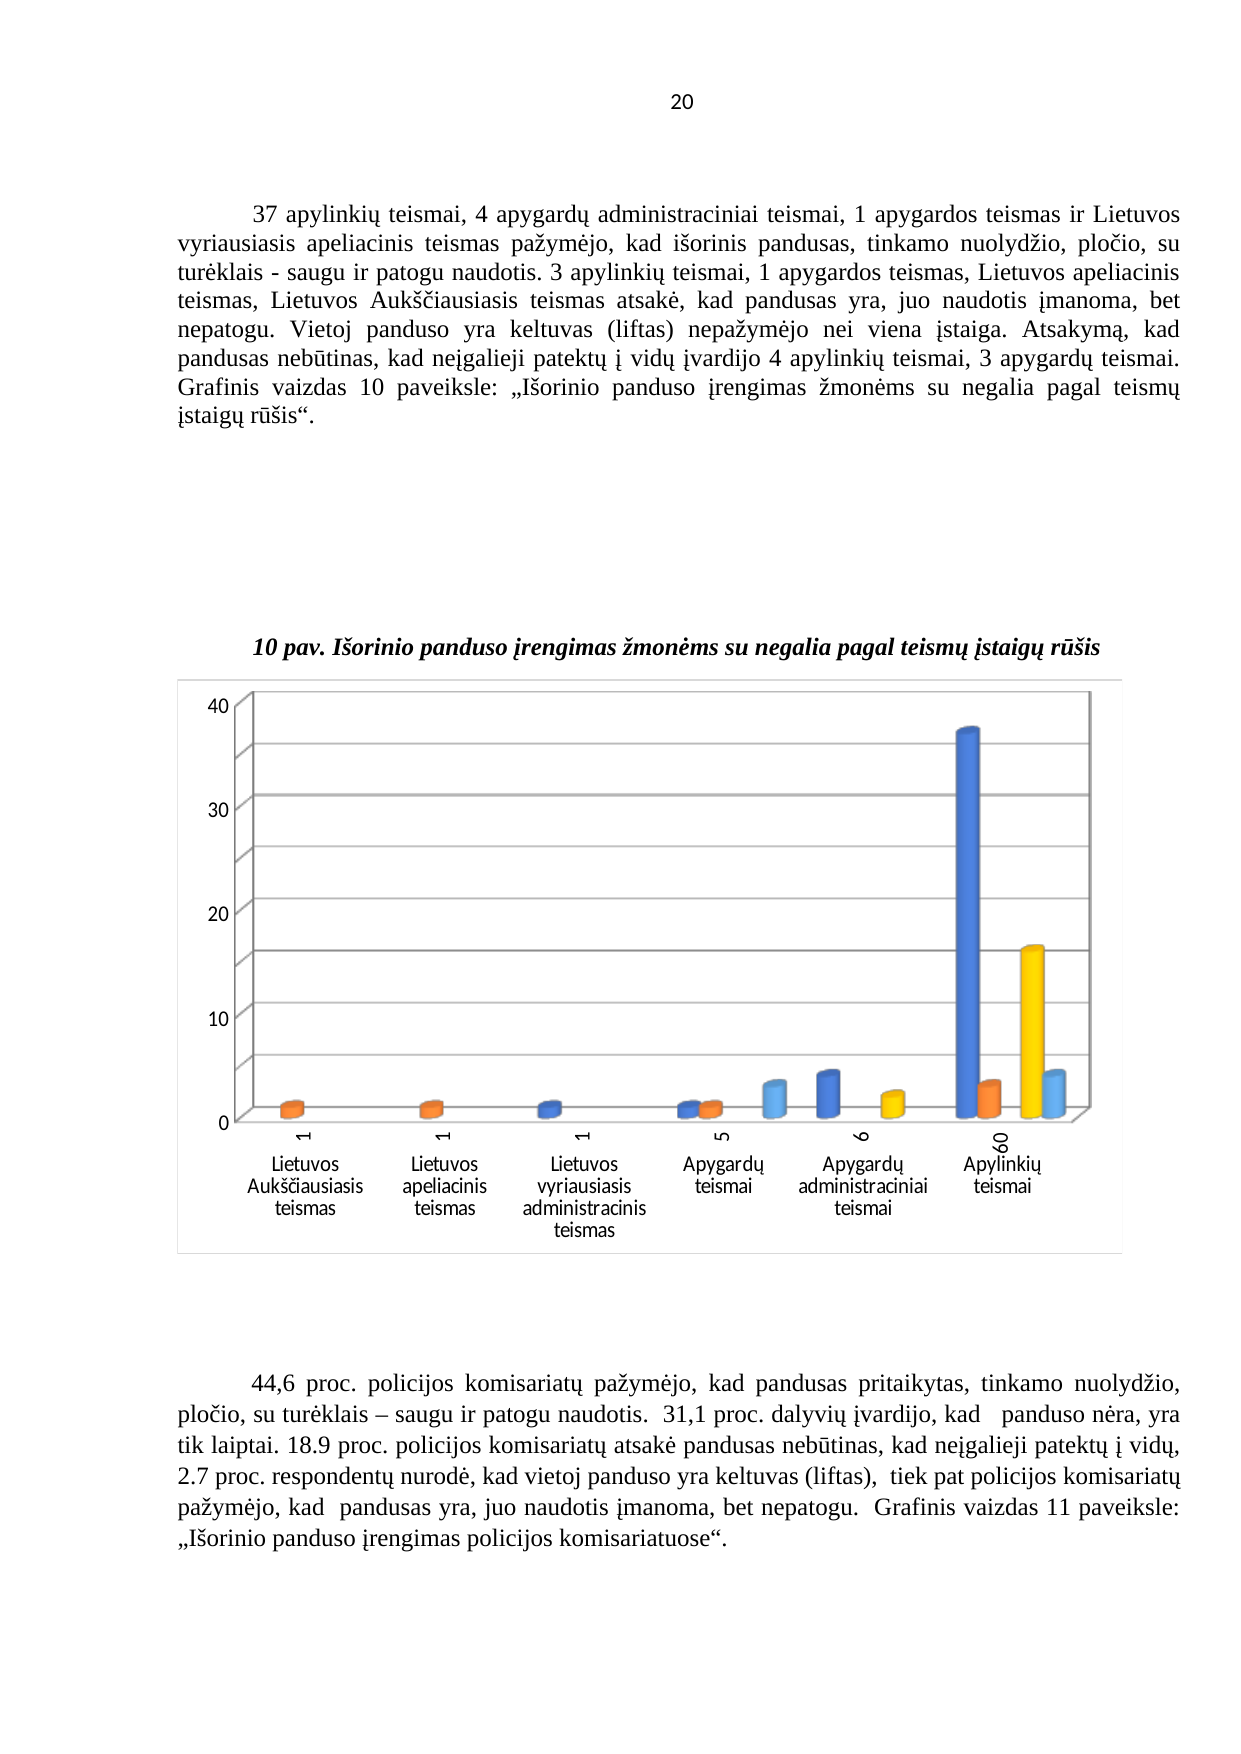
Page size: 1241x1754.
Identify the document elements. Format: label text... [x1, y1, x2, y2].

text 44,6 proc. policijos komisariatų pažymėjo, kad pandusas pritaikytas, tinkamo nuolydžio, pločio, su turėklais – saugu ir patogu naudotis. 31,1 proc. dalyvių įvardijo, kad panduso nėra, yra tik laiptai. 18.9 proc. policijos komisariatų atsakė pandusas nebūtinas, kad neįgalieji patektų į vidų, 2.7 proc. respondentų nurodė, kad vietoj panduso yra keltuvas (liftas), tiek pat policijos komisariatų pažymėjo, kad pandusas yra, juo naudotis įmanoma, bet nepatogu. Grafinis vaizdas 11 paveiksle: „Išorinio panduso įrengimas policijos komisariatuose“. [177, 1368, 1181, 1552]
list 10 pav. Išorinio panduso įrengimas žmonėms su negalia pagal teismų įstaigų rūšis [252, 632, 1181, 661]
text 37 apylinkių teismai, 4 apygardų administraciniai teismai, 1 apygardos teismas ir Lietuvos vyriausiasis apeliacinis teismas pažymėjo, kad išorinis pandusas, tinkamo nuolydžio, pločio, su turėklais - saugu ir patogu naudotis. 3 apylinkių teismai, 1 apygardos teismas, Lietuvos apeliacinis teismas, Lietuvos Aukščiausiasis teismas atsakė, kad pandusas yra, juo naudotis įmanoma, bet nepatogu. Vietoj panduso yra keltuvas (liftas) nepažymėjo nei viena įstaiga. Atsakymą, kad pandusas nebūtinas, kad neįgalieji patektų į vidų įvardijo 4 apylinkių teismai, 3 apygardų teismai. Grafinis vaizdas 10 paveiksle: „Išorinio panduso įrengimas žmonėms su negalia pagal teismų įstaigų rūšis“. [177, 199, 1181, 429]
